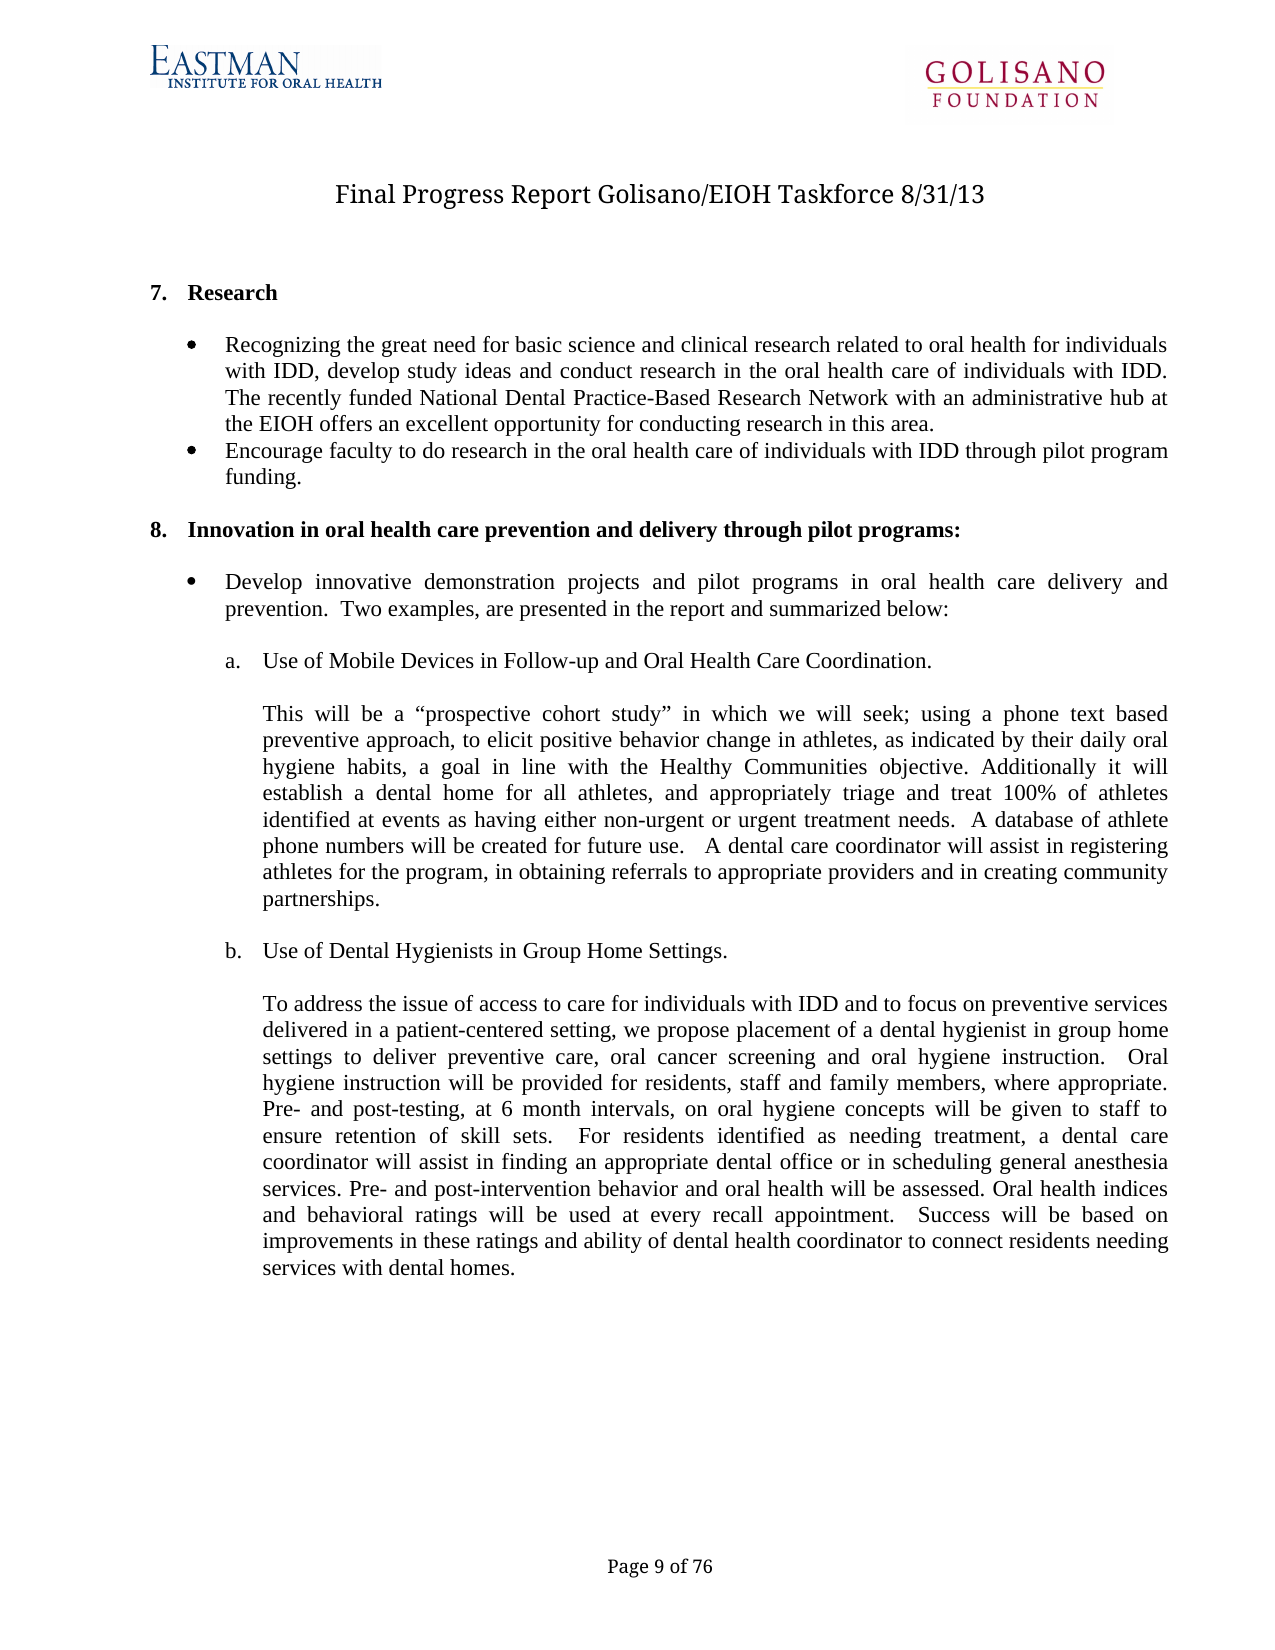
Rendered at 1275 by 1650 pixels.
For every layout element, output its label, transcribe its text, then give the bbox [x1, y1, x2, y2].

list Recognizing the great need for basic science and clinical research related to oral health for individuals with IDD, develop study ideas and conduct research in the oral health care of individuals with IDD. The recently funded National Dental Practice-Based Research Network with an administrative hub at the EIOH offers an excellent opportunity for conducting research in this area. [187, 331, 1170, 437]
picture [150, 45, 382, 88]
text To address the issue of access to care for individuals with IDD and to focus on preventive services delivered in a patient-centered setting, we propose placement of a dental hygienist in group home settings to deliver preventive care, oral cancer screening and oral hygiene instruction. Oral hygiene instruction will be provided for residents, staff and family members, where appropriate. Pre- and post-testing, at 6 month intervals, on oral hygiene concepts will be given to staff to ensure retention of skill sets. For residents identified as needing treatment, a dental care coordinator will assist in finding an appropriate dental office or in scheduling general anesthesia services. Pre- and post-intervention behavior and oral health will be assessed. Oral health indices and behavioral ratings will be used at every recall appointment. Success will be based on improvements in these ratings and ability of dental health coordinator to connect residents needing services with dental homes. [262, 990, 1170, 1280]
list Encourage faculty to do research in the oral health care of individuals with IDD through pilot program funding. [187, 437, 1170, 489]
picture [904, 45, 1114, 125]
list Research [150, 278, 1170, 305]
list Innovation in oral health care prevention and delivery through pilot programs: [150, 516, 1170, 542]
list Develop innovative demonstration projects and pilot programs in oral health care delivery and prevention. Two examples, are presented in the report and summarized below: [187, 568, 1170, 621]
list Use of Dental Hygienists in Group Home Settings. [225, 937, 1170, 964]
list This will be a “prospective cohort study” in which we will seek; using a phone text based preventive approach, to elicit positive behavior change in athletes, as indicated by their daily oral hygiene habits, a goal in line with the Healthy Communities objective. Additionally it will establish a dental home for all athletes, and appropriately triage and treat 100% of athletes identified at events as having either non-urgent or urgent treatment needs. A database of athlete phone numbers will be created for future use. A dental care coordinator will assist in registering athletes for the program, in obtaining referrals to appropriate providers and in creating community partnerships. [262, 700, 1170, 911]
list Use of Mobile Devices in Follow-up and Oral Health Care Coordination. [225, 647, 1170, 674]
